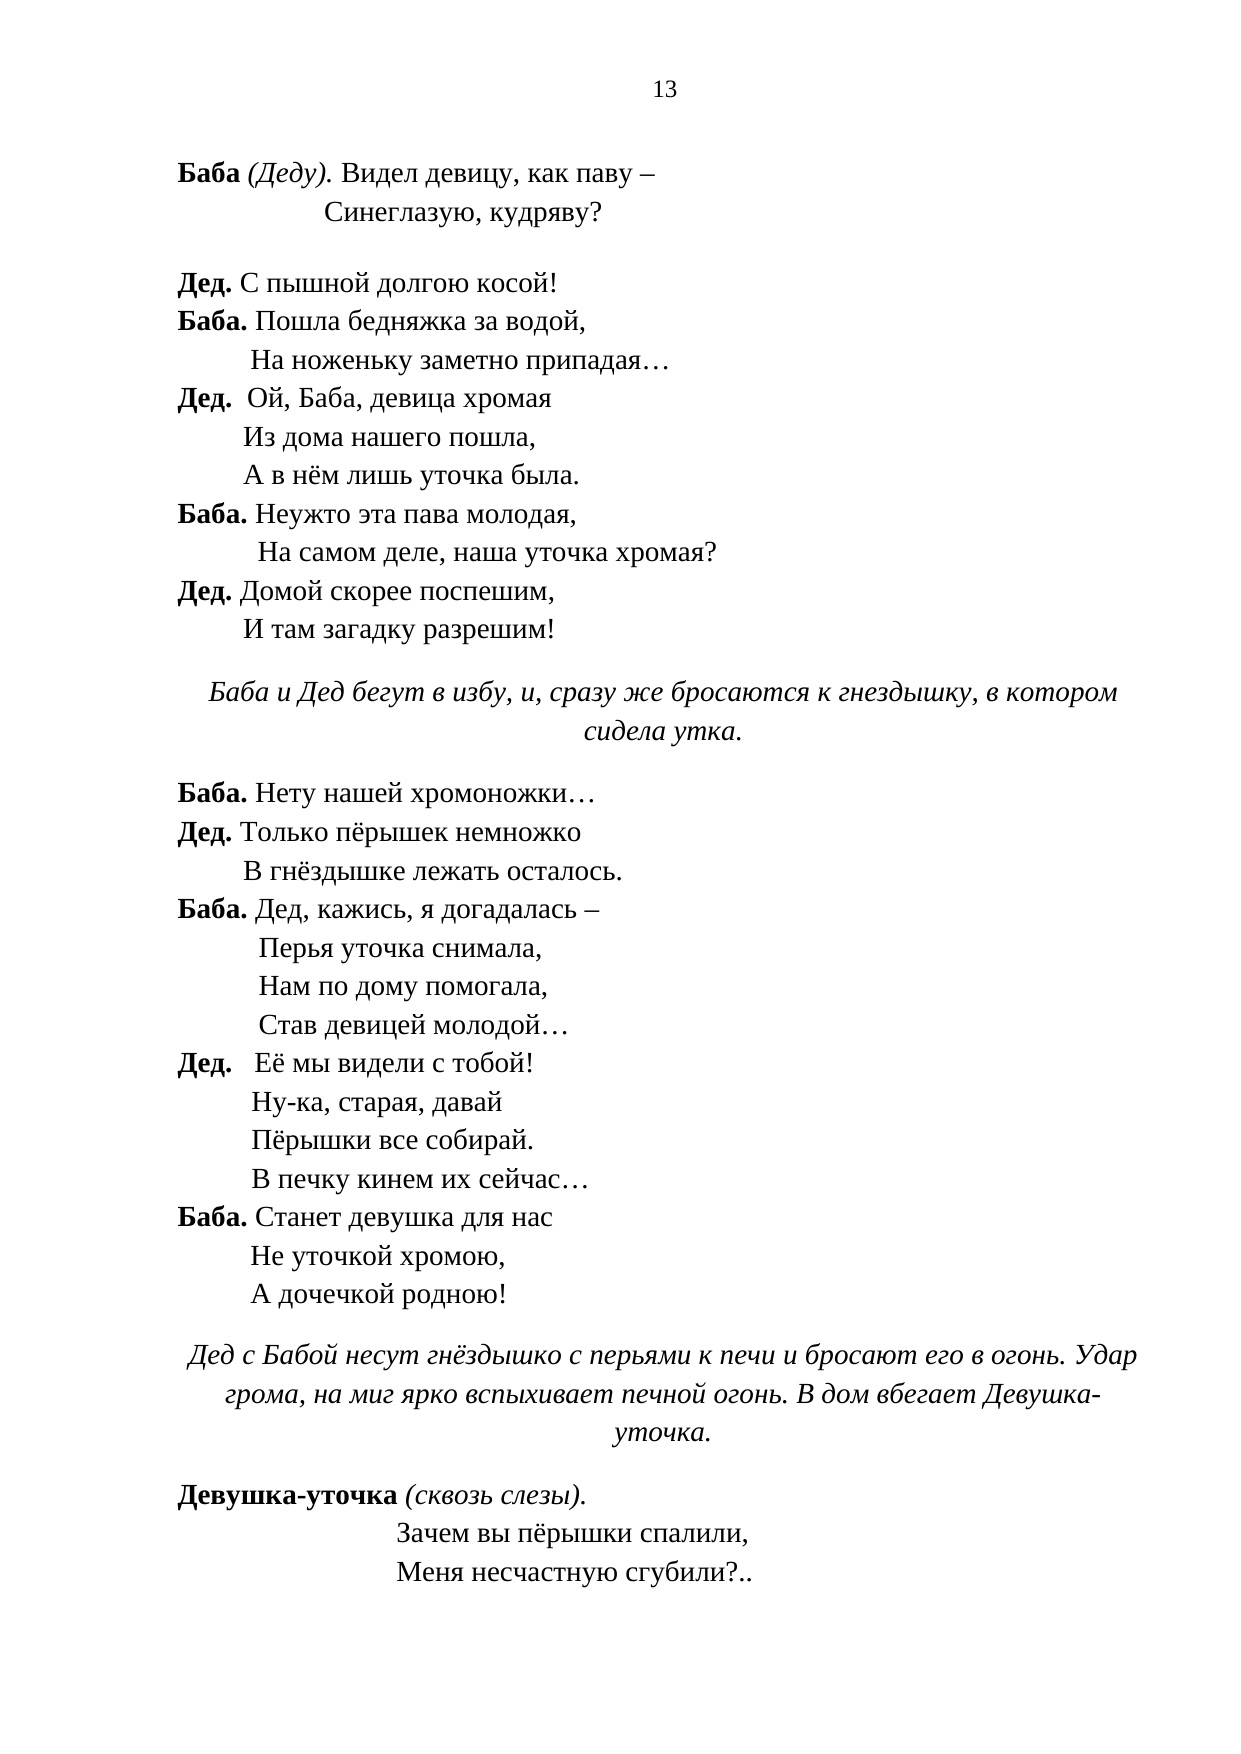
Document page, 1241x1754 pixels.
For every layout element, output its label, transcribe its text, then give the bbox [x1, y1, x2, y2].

text Пёрышки все собирай. [177, 1122, 1152, 1156]
text Дед с Бабой несут гнёздышко с перьями к печи и бросают его в огонь. Удар грома, на миг ярко вспыхивает печной огонь. В дом вбегает Девушка-уточка. [177, 1337, 1152, 1448]
text В печку кинем их сейчас… [177, 1161, 1152, 1194]
text Дед. Только пёрышек немножко [177, 814, 1152, 848]
text Дед. С пышной долгою косой! [177, 265, 1152, 298]
text Став девицей молодой… [177, 1007, 1152, 1040]
text Ну-ка, старая, давай [177, 1084, 1152, 1117]
text Баба. Пошла бедняжка за водой, [177, 303, 1152, 337]
text И там загадку разрешим! [177, 612, 1152, 645]
text Зачем вы пёрышки спалили, [177, 1516, 1152, 1549]
text Дед. Ой, Баба, девица хромая [177, 380, 1152, 414]
text Не уточкой хромою, [177, 1238, 1152, 1272]
text Девушка-уточка (сквозь слезы). [177, 1453, 1152, 1511]
text Баба (Деду). Видел девицу, как паву – [177, 131, 1152, 189]
text Баба и Дед бегут в избу, и, сразу же бросаются к гнездышку, в котором сидела утка. [177, 650, 1152, 746]
text Баба. Дед, кажись, я догадалась – [177, 891, 1152, 925]
text Синеглазую, кудряву? [177, 194, 1152, 261]
text А дочечкой родною! [177, 1277, 1152, 1310]
text Баба. Нету нашей хромоножки… [177, 751, 1152, 809]
text Баба. Станет девушка для нас [177, 1199, 1152, 1233]
text Из дома нашего пошла, [177, 419, 1152, 452]
text На самом деле, наша уточка хромая? Дед. Домой скорее поспешим, [177, 534, 1152, 607]
text На ноженьку заметно припадая… [177, 342, 1152, 375]
text Дед. Её мы видели с тобой! [177, 1045, 1152, 1079]
text Меня несчастную сгубили?.. [177, 1554, 1152, 1588]
text Нам по дому помогала, [177, 968, 1152, 1002]
text В гнёздышке лежать осталось. [177, 853, 1152, 886]
text Баба. Неужто эта пава молодая, [177, 496, 1152, 529]
text А в нём лишь уточка была. [177, 457, 1152, 491]
text Перья уточка снимала, [177, 930, 1152, 963]
